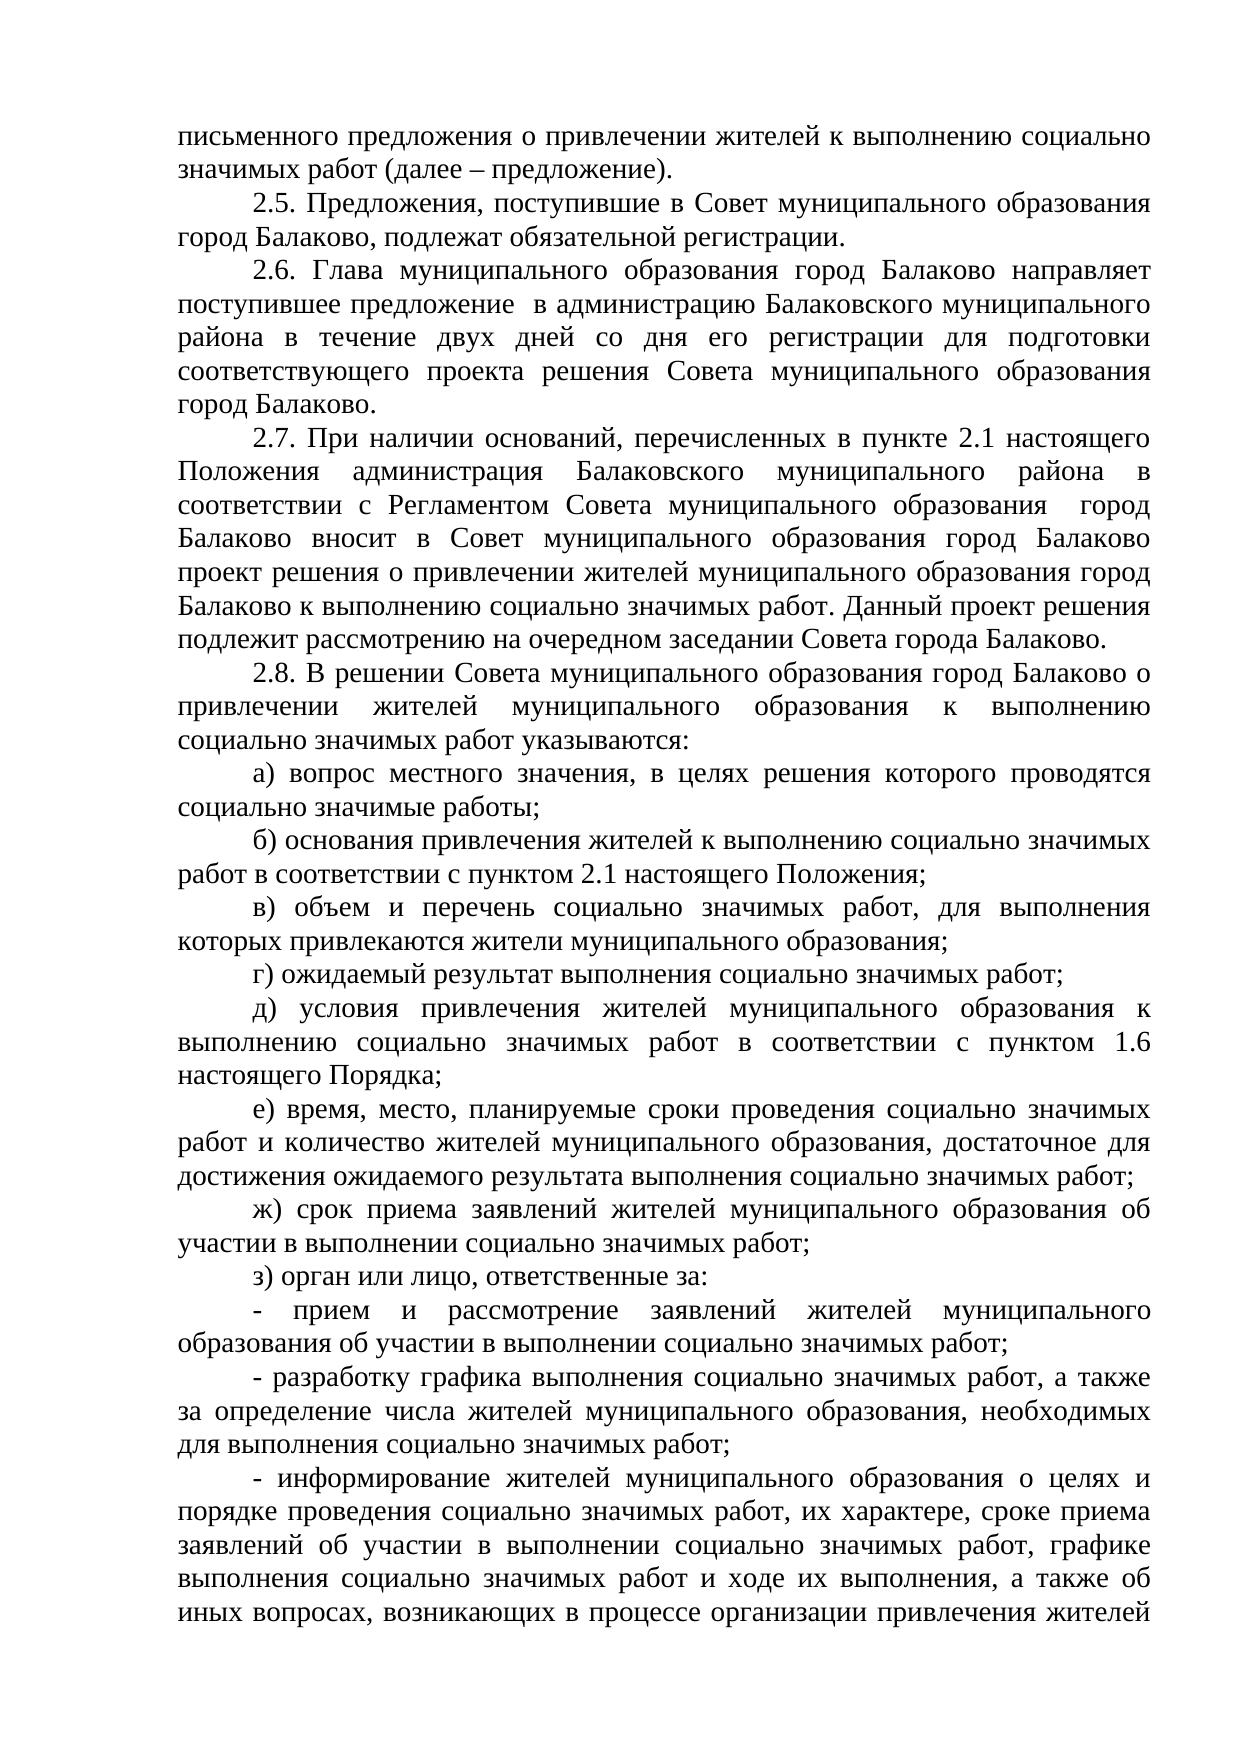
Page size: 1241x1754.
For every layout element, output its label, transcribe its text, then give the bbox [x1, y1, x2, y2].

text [177, 1460, 1152, 1627]
text в) объем и перечень социально значимых работ, для выполнения которых привлекаются жители муниципального образования; [177, 889, 1152, 957]
text д) условия привлечения жителей муниципального образования к выполнению социально значимых работ в соответствии с пунктом 1.6 настоящего Порядка; [177, 990, 1152, 1091]
text - разработку графика выполнения социально значимых работ, а также за определение числа жителей муниципального образования, необходимых для выполнения социально значимых работ; [177, 1359, 1152, 1460]
text а) вопрос местного значения, в целях решения которого проводятся социально значимые работы; [177, 755, 1152, 822]
text з) орган или лицо, ответственные за: [177, 1258, 1152, 1292]
text 2.8. В решении Совета муниципального образования город Балаково о привлечении жителей муниципального образования к выполнению социально значимых работ указываются: [177, 655, 1152, 755]
text - прием и рассмотрение заявлений жителей муниципального образования об участии в выполнении социально значимых работ; [177, 1292, 1152, 1359]
text 2.5. Предложения, поступившие в Совет муниципального образования город Балаково, подлежат обязательной регистрации. [177, 185, 1152, 252]
text б) основания привлечения жителей к выполнению социально значимых работ в соответствии с пунктом 2.1 настоящего Положения; [177, 822, 1152, 889]
text 2.7. При наличии оснований, перечисленных в пункте 2.1 настоящего Положения администрация Балаковского муниципального района в соответствии с Регламентом Совета муниципального образования город Балаково вносит в Совет муниципального образования город Балаково проект решения о привлечении жителей муниципального образования город Балаково к выполнению социально значимых работ. Данный проект решения подлежит рассмотрению на очередном заседании Совета города Балаково. [177, 420, 1152, 655]
text е) время, место, планируемые сроки проведения социально значимых работ и количество жителей муниципального образования, достаточное для достижения ожидаемого результата выполнения социально значимых работ; [177, 1091, 1152, 1191]
text 2.6. Глава муниципального образования город Балаково направляет поступившее предложение в администрацию Балаковского муниципального района в течение двух дней со дня его регистрации для подготовки соответствующего проекта решения Совета муниципального образования город Балаково. [177, 252, 1152, 420]
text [177, 118, 1152, 185]
text ж) срок приема заявлений жителей муниципального образования об участии в выполнении социально значимых работ; [177, 1191, 1152, 1258]
text г) ожидаемый результат выполнения социально значимых работ; [177, 957, 1152, 990]
